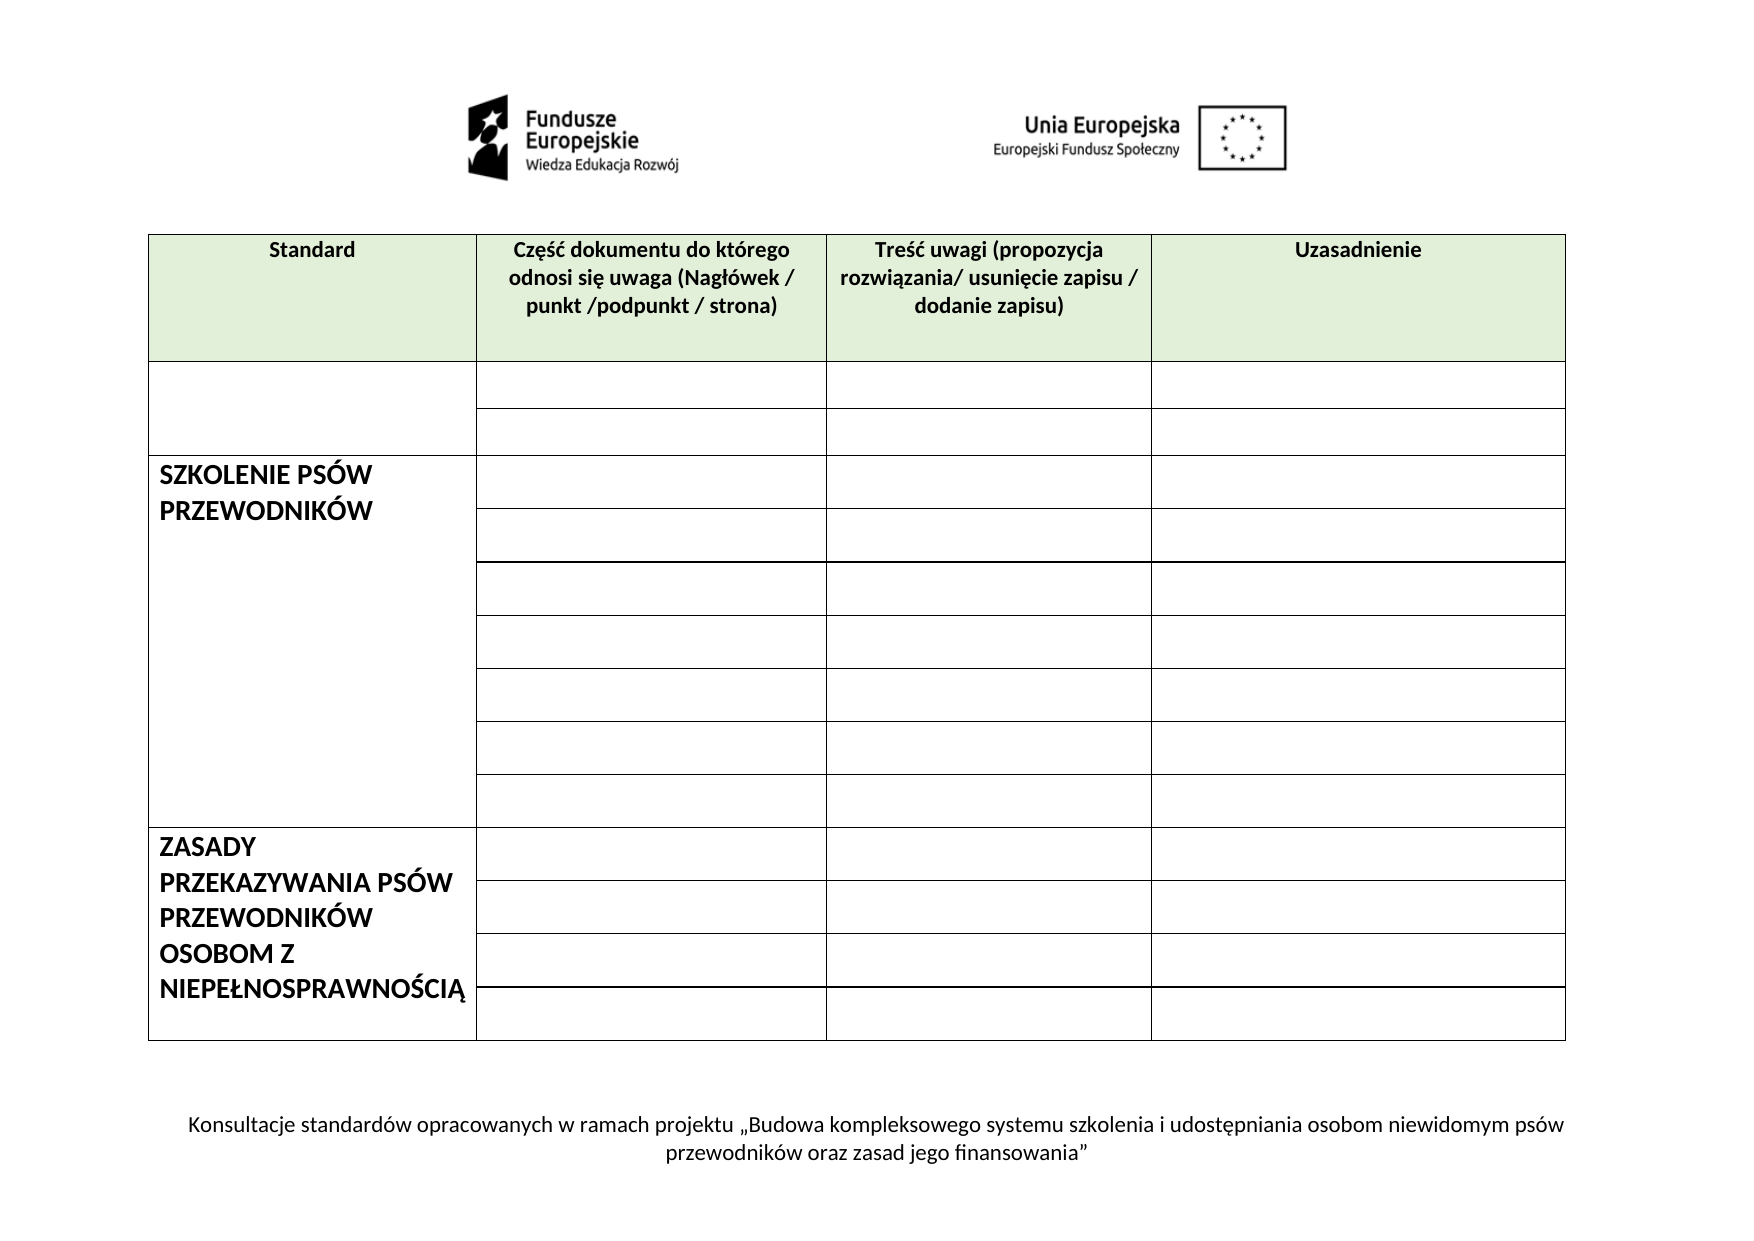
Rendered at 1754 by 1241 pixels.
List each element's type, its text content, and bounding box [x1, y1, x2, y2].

table_header Treść uwagi (propozycja rozwiązania/ usunięcie zapisu / dodanie zapisu) [827, 235, 1151, 361]
table_cell [477, 362, 826, 408]
table_cell [1152, 828, 1565, 880]
table_cell [1152, 934, 1565, 986]
table_cell [1152, 409, 1565, 455]
table_cell [827, 934, 1151, 986]
table_cell [1152, 362, 1565, 408]
picture [449, 73, 1305, 206]
table_cell [1152, 616, 1565, 668]
table_cell [477, 988, 826, 1039]
table_cell [477, 881, 826, 933]
table_cell [827, 509, 1151, 561]
table_cell [477, 828, 826, 880]
table_cell [477, 509, 826, 561]
table_cell [477, 722, 826, 774]
table_cell [827, 988, 1151, 1039]
table_cell [827, 456, 1151, 508]
table_cell [1152, 722, 1565, 774]
table_cell [827, 616, 1151, 668]
table_header Uzasadnienie [1152, 235, 1565, 361]
table_cell [827, 409, 1151, 455]
table_cell [477, 409, 826, 455]
table_cell [827, 362, 1151, 408]
table_cell [477, 669, 826, 721]
table_header Standard [149, 235, 476, 361]
table_cell [477, 775, 826, 827]
table_cell [1152, 775, 1565, 827]
table_cell [1152, 669, 1565, 721]
table_cell [827, 881, 1151, 933]
table_cell [477, 563, 826, 614]
table_cell [827, 669, 1151, 721]
table_cell [827, 775, 1151, 827]
table_cell [477, 616, 826, 668]
table_cell [477, 456, 826, 508]
table_cell [1152, 881, 1565, 933]
table_cell [827, 563, 1151, 614]
table_cell SZKOLENIE PSÓW PRZEWODNIKÓW [149, 456, 476, 827]
table_cell [1152, 456, 1565, 508]
table_cell [1152, 563, 1565, 614]
table_cell [1152, 509, 1565, 561]
table_cell [477, 934, 826, 986]
table_cell [827, 722, 1151, 774]
table_cell [827, 828, 1151, 880]
table_header Część dokumentu do którego odnosi się uwaga (Nagłówek / punkt /podpunkt / strona) [477, 235, 826, 361]
table_cell ZASADY PRZEKAZYWANIA PSÓW PRZEWODNIKÓW OSOBOM Z NIEPEŁNOSPRAWNOŚCIĄ WZROKU [149, 828, 476, 1039]
table_cell [1152, 988, 1565, 1039]
